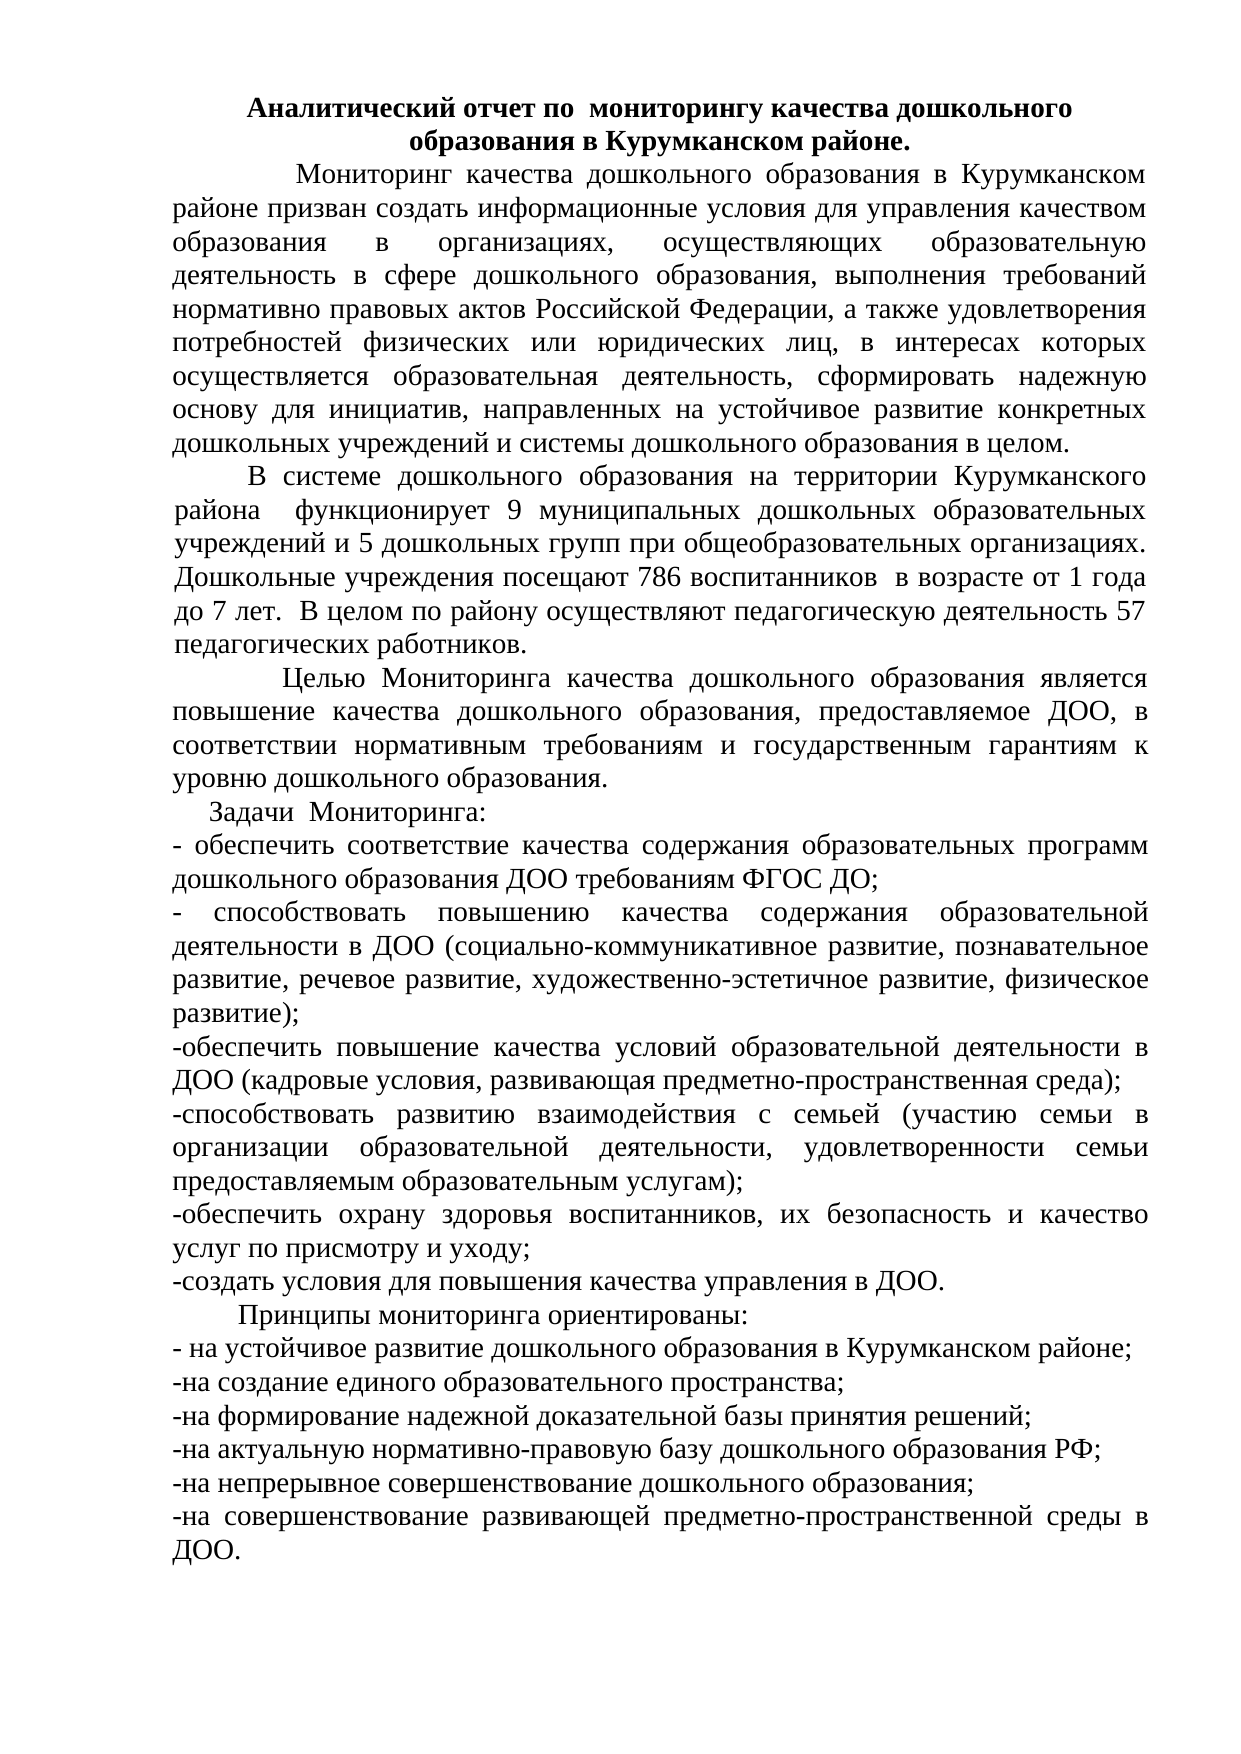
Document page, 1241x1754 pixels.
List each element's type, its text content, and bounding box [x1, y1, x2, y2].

text Задачи Мониторинга: [172, 794, 1149, 827]
list -на формирование надежной доказательной базы принятия решений; [172, 1398, 1149, 1431]
text Целью Мониторинга качества дошкольного образования является повышение качества дошкольного образования, предоставляемое ДОО, в соответствии нормативным требованиям и государственным гарантиям к уровню дошкольного образования. [172, 660, 1149, 794]
list -обеспечить повышение качества условий образовательной деятельности в ДОО (кадровые условия, развивающая предметно-пространственная среда); [172, 1029, 1149, 1096]
list -обеспечить охрану здоровья воспитанников, их безопасность и качество услуг по присмотру и уходу; [172, 1196, 1149, 1263]
list -на создание единого образовательного пространства; [172, 1364, 1149, 1398]
list -создать условия для повышения качества управления в ДОО. [172, 1263, 1149, 1297]
list -на актуальную нормативно-правовую базу дошкольного образования РФ; [172, 1431, 1149, 1465]
text Аналитический отчет по мониторингу качества дошкольного образования в Курумканском районе. [172, 91, 1147, 157]
list - обеспечить соответствие качества содержания образовательных программ дошкольного образования ДОО требованиям ФГОС ДО; [172, 827, 1149, 894]
text Мониторинг качества дошкольного образования в Курумканском районе призван создать информационные условия для управления качеством образования в организациях, осуществляющих образовательную деятельность в сфере дошкольного образования, выполнения требований нормативно правовых актов Российской Федерации, а также удовлетворения потребностей физических или юридических лиц, в интересах которых осуществляется образовательная деятельность, сформировать надежную основу для инициатив, направленных на устойчивое развитие конкретных дошкольных учреждений и системы дошкольного образования в целом. [172, 157, 1147, 458]
list -на непрерывное совершенствование дошкольного образования; [172, 1465, 1149, 1498]
list - на устойчивое развитие дошкольного образования в Курумканском районе; [172, 1331, 1149, 1364]
list -на совершенствование развивающей предметно-пространственной среды в ДОО. [172, 1498, 1149, 1565]
list Принципы мониторинга ориентированы: [172, 1297, 1149, 1331]
list -способствовать развитию взаимодействия с семьей (участию семьи в организации образовательной деятельности, удовлетворенности семьи предоставляемым образовательным услугам); [172, 1096, 1149, 1196]
list - способствовать повышению качества содержания образовательной деятельности в ДОО (социально-коммуникативное развитие, познавательное развитие, речевое развитие, художественно-эстетичное развитие, физическое развитие); [172, 894, 1149, 1029]
text В системе дошкольного образования на территории Курумканского района функционирует 9 муниципальных дошкольных образовательных учреждений и 5 дошкольных групп при общеобразовательных организациях. Дошкольные учреждения посещают 786 воспитанников в возрасте от 1 года до 7 лет. В целом по району осуществляют педагогическую деятельность 57 педагогических работников. [174, 458, 1147, 660]
